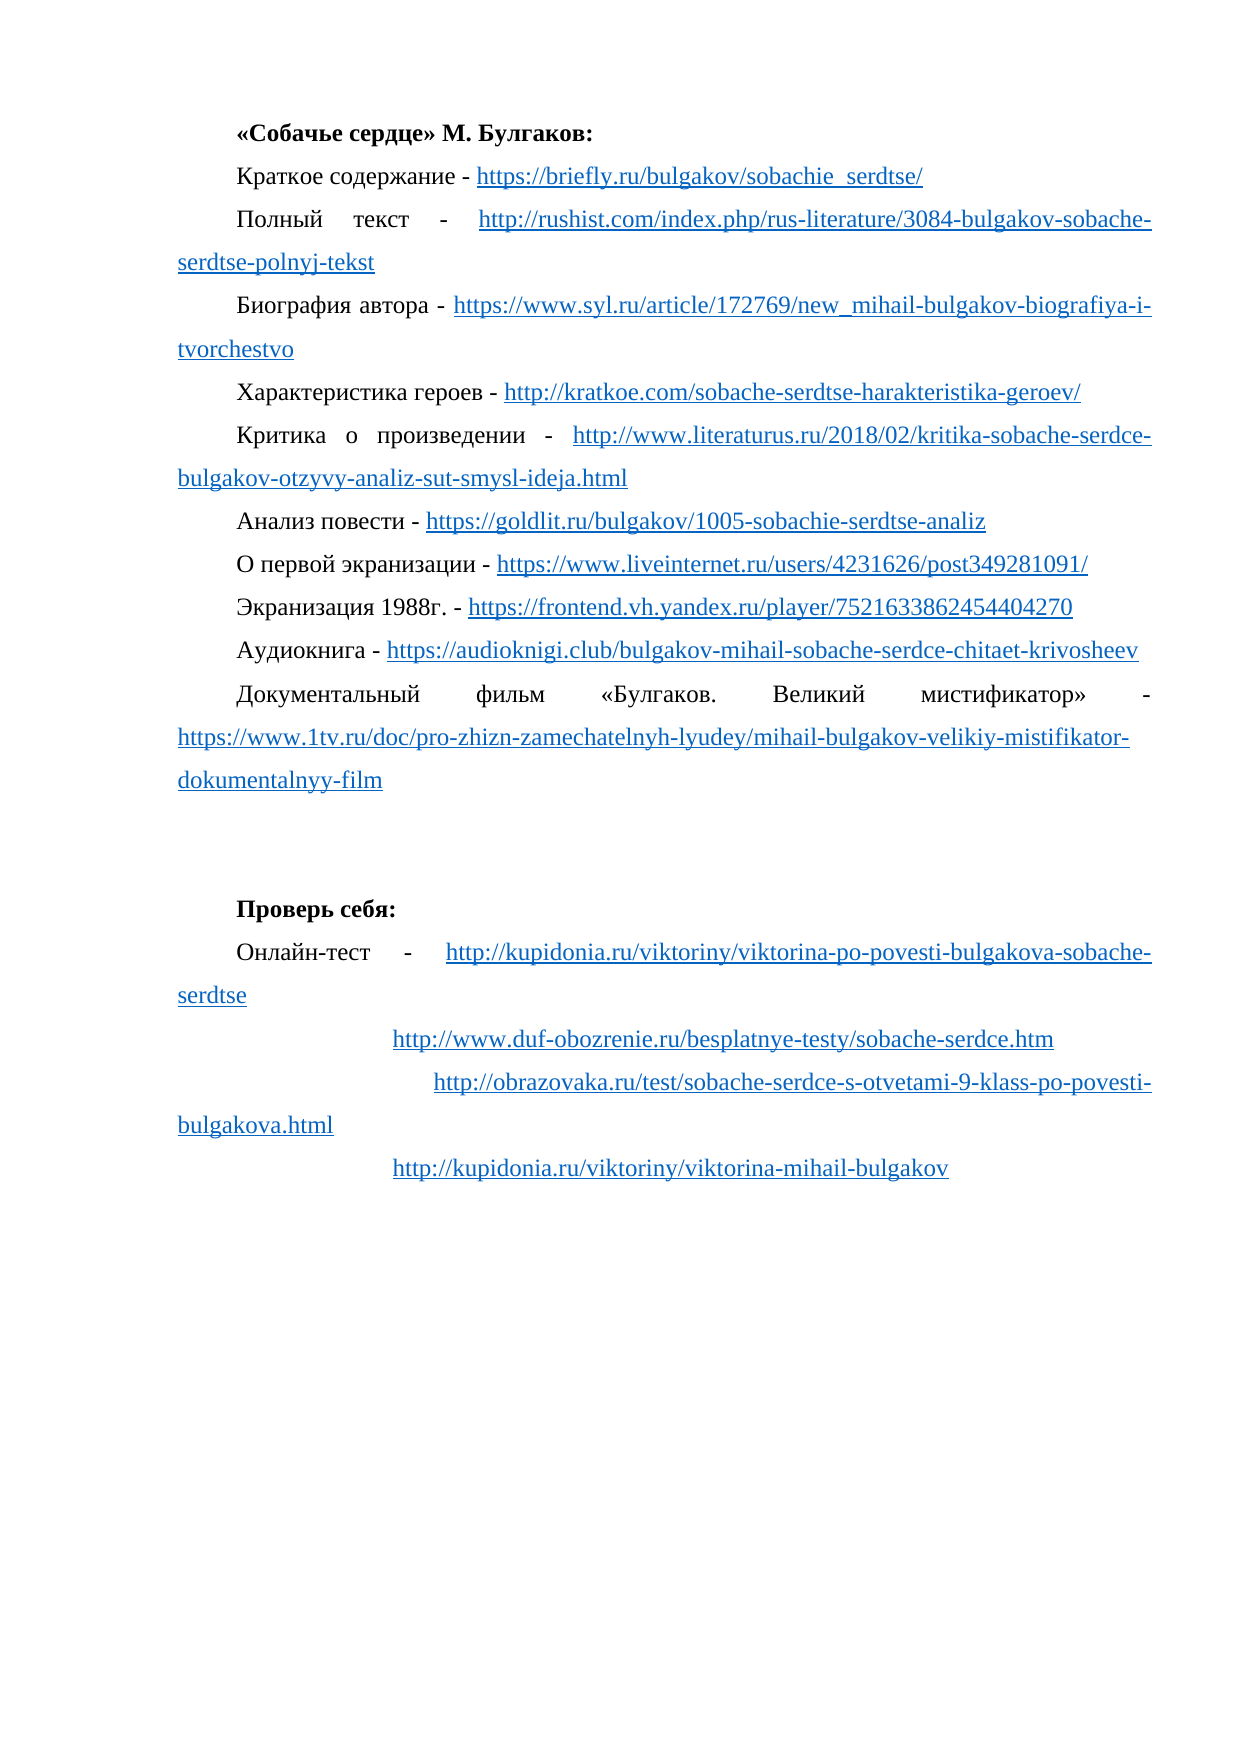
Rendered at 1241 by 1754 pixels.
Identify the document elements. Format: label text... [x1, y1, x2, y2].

text Краткое содержание - https://briefly.ru/bulgakov/sobachie_serdtse/ [177, 161, 1152, 190]
text Документальный фильм «Булгаков. Великий мистификатор» - https://www.1tv.ru/doc/pro-zhizn-zamechatelnyh-lyudey/mihail-bulgakov-velikiy-mistifikator-dokumentalnyy-film [177, 679, 1152, 794]
text Полный текст - http://rushist.com/index.php/rus-literature/3084-bulgakov-sobache-serdtse-polnyj-tekst [177, 204, 1152, 276]
text Биография автора - https://www.syl.ru/article/172769/new_mihail-bulgakov-biografiya-i-tvorchestvo [177, 291, 1152, 362]
text Характеристика героев - http://kratkoe.com/sobache-serdtse-harakteristika-geroev/ [177, 377, 1152, 406]
text http://www.duf-obozrenie.ru/besplatnye-testy/sobache-serdce.htm [177, 1024, 1152, 1052]
text http://kupidonia.ru/viktoriny/viktorina-mihail-bulgakov [177, 1153, 1152, 1182]
text Проверь себя: [177, 894, 1152, 923]
text Экранизация 1988г. - https://frontend.vh.yandex.ru/player/7521633862454404270 [177, 592, 1152, 621]
text http://obrazovaka.ru/test/sobache-serdce-s-otvetami-9-klass-po-povesti-bulgakova.html [177, 1067, 1152, 1139]
text «Собачье сердце» М. Булгаков: [177, 118, 1152, 147]
text Критика о произведении - http://www.literaturus.ru/2018/02/kritika-sobache-serdce-bulgakov-otzyvy-analiz-sut-smysl-ideja.html [177, 420, 1152, 492]
text О первой экранизации - https://www.liveinternet.ru/users/4231626/post349281091/ [177, 549, 1152, 578]
text Онлайн-тест - http://kupidonia.ru/viktoriny/viktorina-po-povesti-bulgakova-sobache-serdtse [177, 937, 1152, 1009]
text Аудиокнига - https://audioknigi.club/bulgakov-mihail-sobache-serdce-chitaet-krivosheev [177, 636, 1152, 664]
text Анализ повести - https://goldlit.ru/bulgakov/1005-sobachie-serdtse-analiz [177, 506, 1152, 535]
